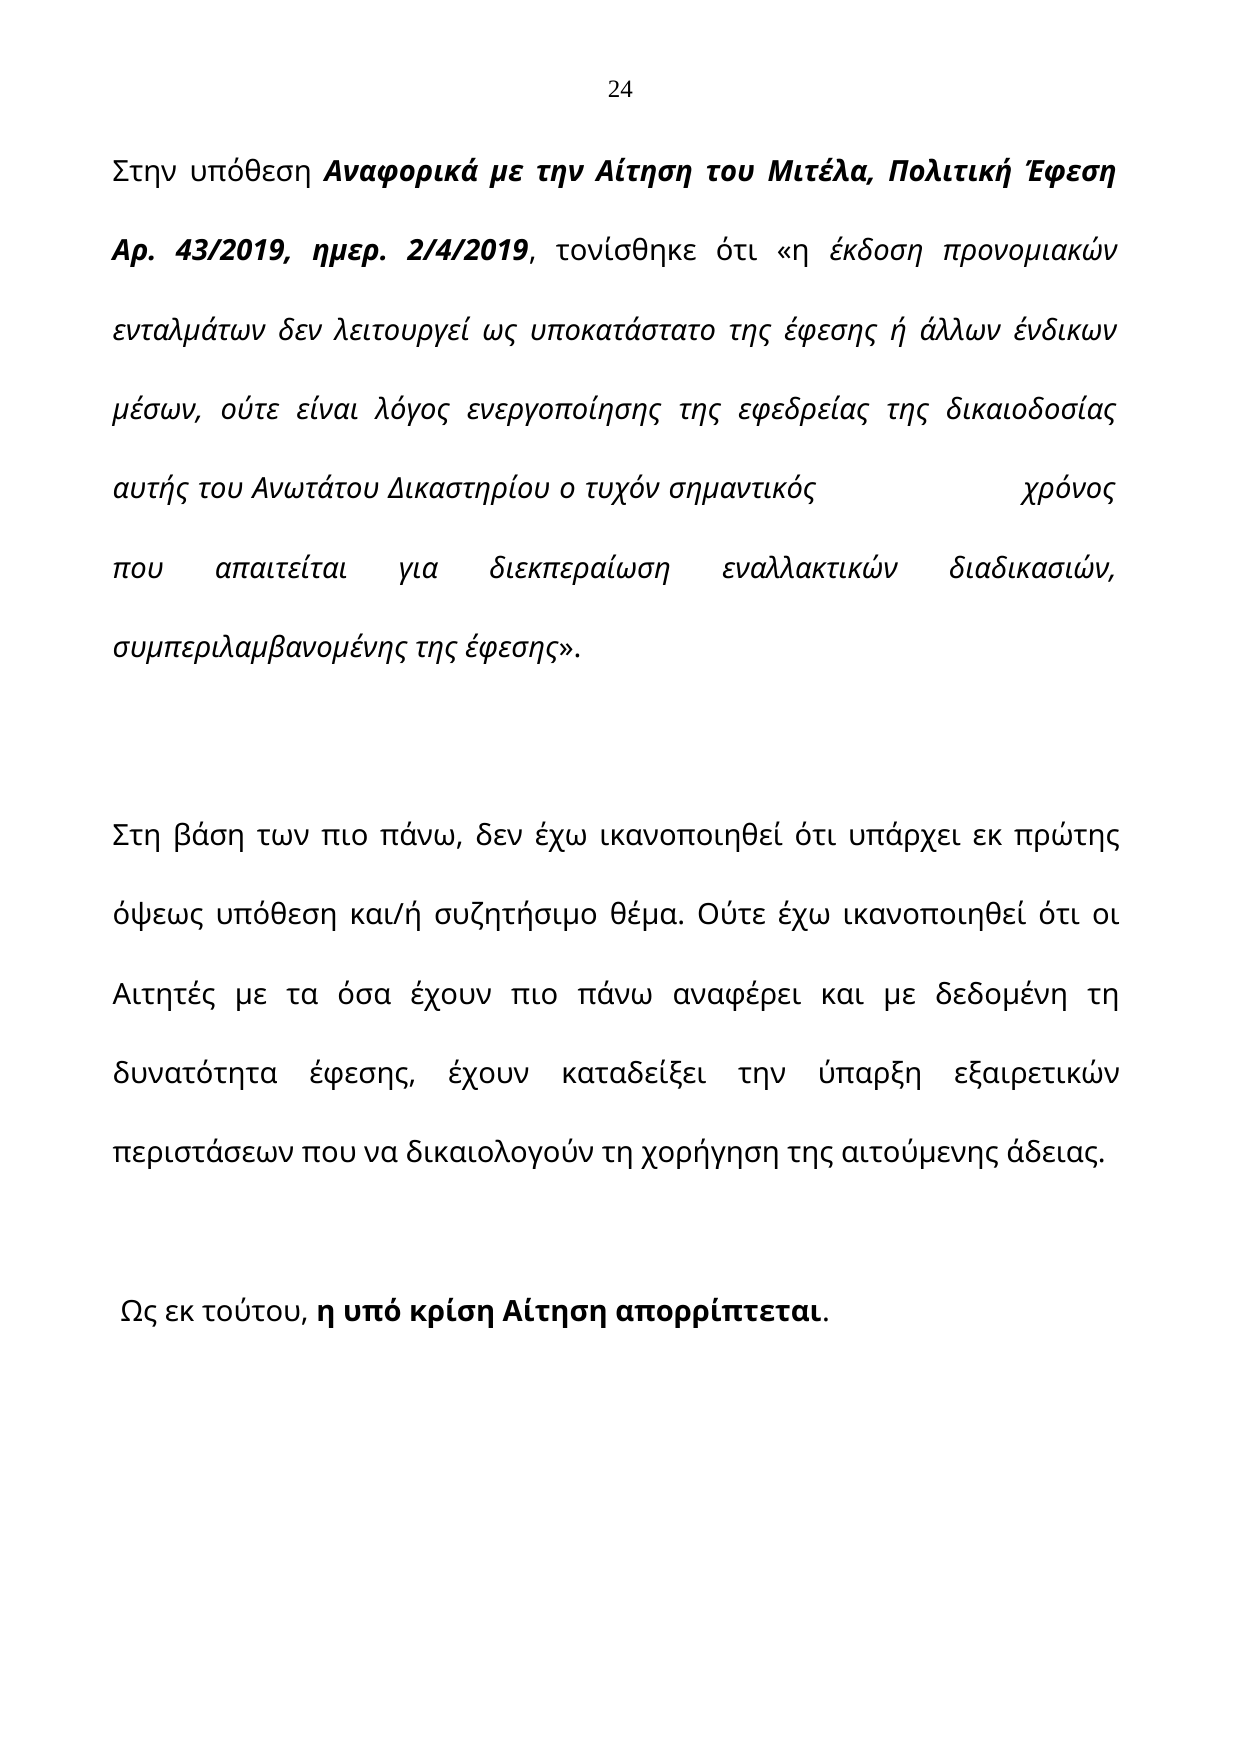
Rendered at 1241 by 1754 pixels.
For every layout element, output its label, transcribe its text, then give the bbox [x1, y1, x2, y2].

text Ως εκ τούτου, η υπό κρίση Αίτηση απορρίπτεται. [112, 1290, 1121, 1330]
text Στη βάση των πιο πάνω, δεν έχω ικανοποιηθεί ότι υπάρχει εκ πρώτης όψεως υπόθεση και/ή συζητήσιμο θέμα. Ούτε έχω ικανοποιηθεί ότι οι Αιτητές με τα όσα έχουν πιο πάνω αναφέρει και με δεδομένη τη δυνατότητα έφεσης, έχουν καταδείξει την ύπαρξη εξαιρετικών περιστάσεων που να δικαιολογούν τη χορήγηση της αιτούμενης άδειας. [112, 814, 1121, 1171]
text Στην υπόθεση Αναφορικά με την Αίτηση του Μιτέλα, Πολιτική Έφεση Αρ. 43/2019, ημερ. 2/4/2019, τονίσθηκε ότι «η έκδοση προνομιακών ενταλμάτων δεν λειτουργεί ως υποκατάστατο της έφεσης ή άλλων ένδικων μέσων, ούτε είναι λόγος ενεργοποίησης της εφεδρείας της δικαιοδοσίας αυτής του Ανωτάτου Δικαστηρίου ο τυχόν σημαντικός χρόνος που απαιτείται για διεκπεραίωση εναλλακτικών διαδικασιών, συμπεριλαμβανομένης της έφεσης». [112, 150, 1121, 666]
